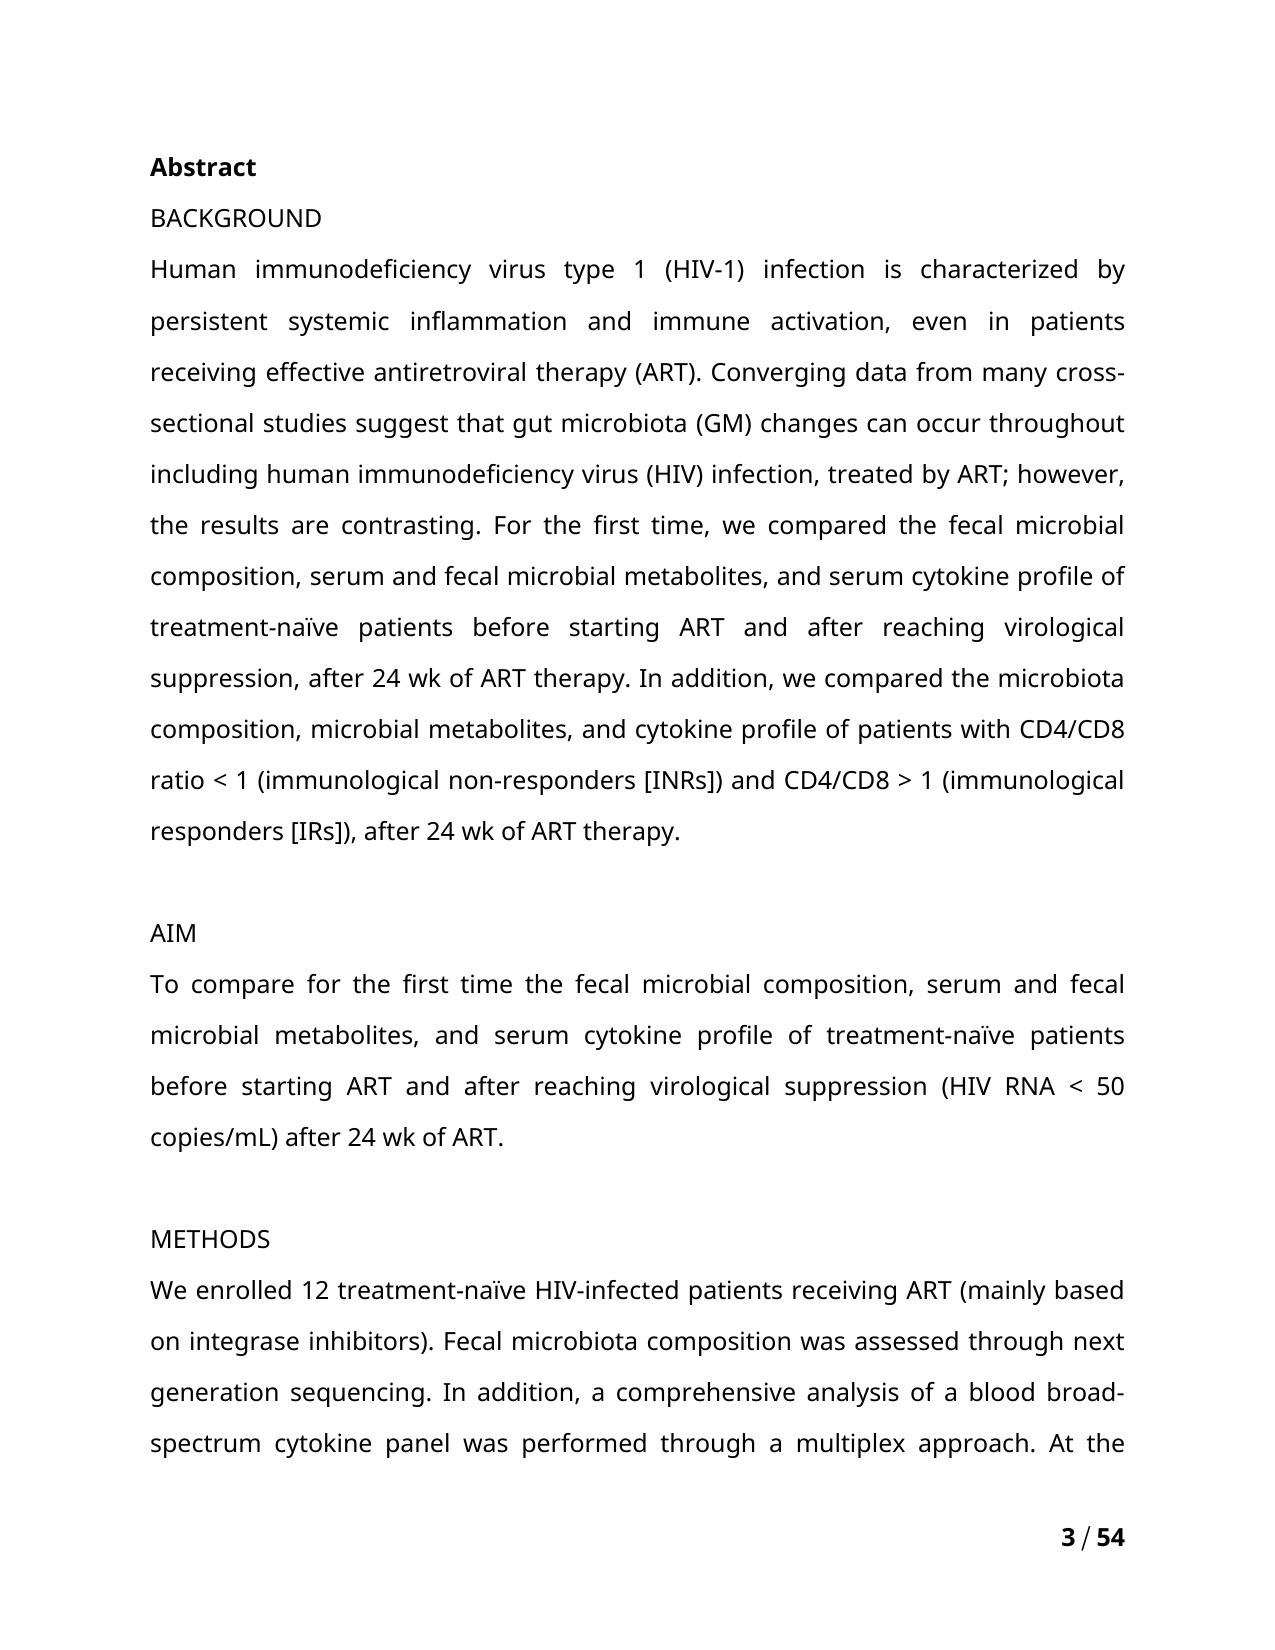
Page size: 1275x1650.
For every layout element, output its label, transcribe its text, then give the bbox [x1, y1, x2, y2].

text To compare for the first time the fecal microbial composition, serum and fecal microbial metabolites, and serum cytokine profile of treatment-naïve patients before starting ART and after reaching virological suppression (HIV RNA < 50 copies/mL) after 24 wk of ART. [150, 967, 1125, 1154]
text METHODS [150, 1222, 1125, 1256]
text Abstract [150, 150, 1125, 184]
text AIM [150, 916, 1125, 950]
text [150, 1273, 1125, 1460]
text Human immunodeficiency virus type 1 (HIV-1) infection is characterized by persistent systemic inflammation and immune activation, even in patients receiving effective antiretroviral therapy (ART). Converging data from many cross-sectional studies suggest that gut microbiota (GM) changes can occur throughout including human immunodeficiency virus (HIV) infection, treated by ART; however, the results are contrasting. For the first time, we compared the fecal microbial composition, serum and fecal microbial metabolites, and serum cytokine profile of treatment-naïve patients before starting ART and after reaching virological suppression, after 24 wk of ART therapy. In addition, we compared the microbiota composition, microbial metabolites, and cytokine profile of patients with CD4/CD8 ratio < 1 (immunological non-responders [INRs]) and CD4/CD8 > 1 (immunological responders [IRs]), after 24 wk of ART therapy. [150, 252, 1125, 848]
text BACKGROUND [150, 201, 1125, 235]
